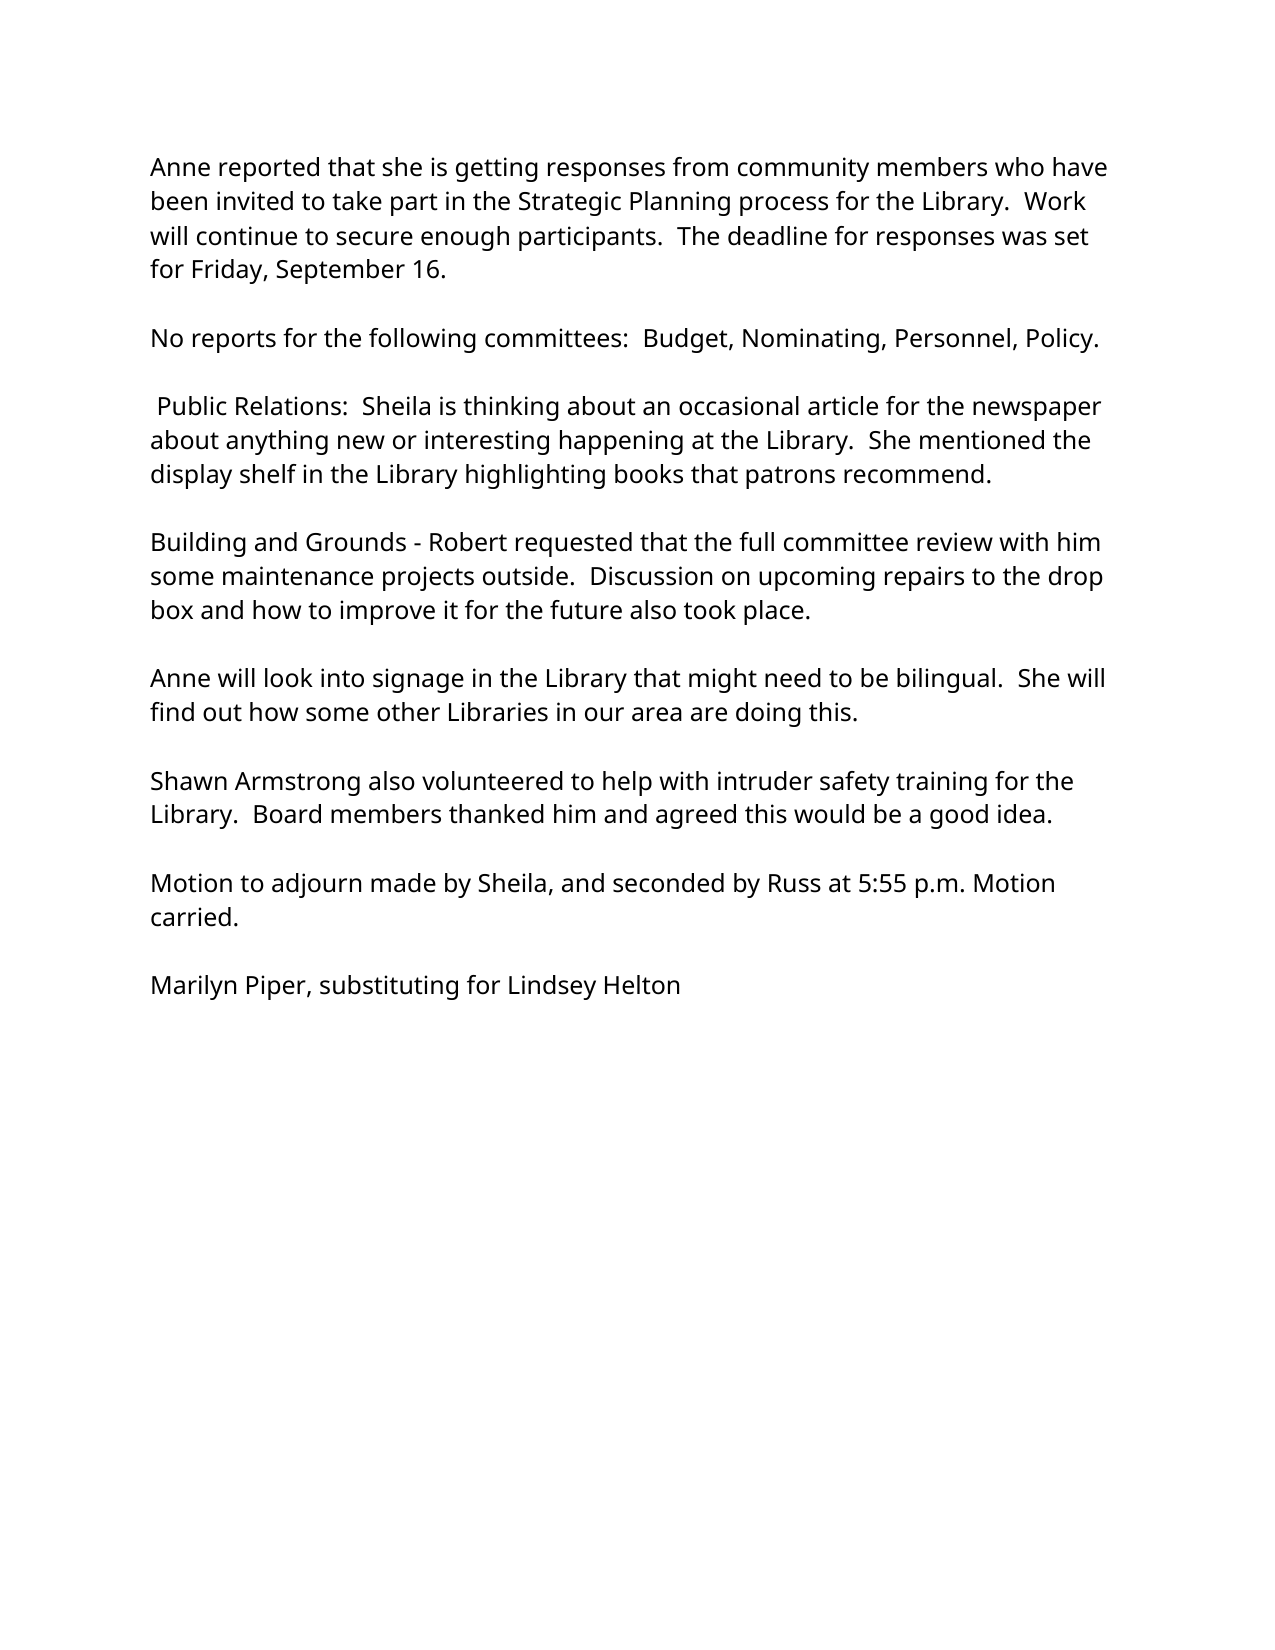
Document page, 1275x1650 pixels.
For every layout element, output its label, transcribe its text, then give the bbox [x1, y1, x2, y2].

text Anne will look into signage in the Library that might need to be bilingual. She will find out how some other Libraries in our area are doing this. [150, 661, 1125, 729]
text Public Relations: Sheila is thinking about an occasional article for the newspaper about anything new or interesting happening at the Library. She mentioned the display shelf in the Library highlighting books that patrons recommend. [150, 388, 1125, 491]
text Motion to adjourn made by Sheila, and seconded by Russ at 5:55 p.m. Motion carried. [150, 865, 1125, 933]
text No reports for the following committees: Budget, Nominating, Personnel, Policy. [150, 320, 1125, 354]
text Anne reported that she is getting responses from community members who have been invited to take part in the Strategic Planning process for the Library. Work will continue to secure enough participants. The deadline for responses was set for Friday, September 16. [150, 150, 1125, 286]
text Shawn Armstrong also volunteered to help with intruder safety training for the Library. Board members thanked him and agreed this would be a good idea. [150, 763, 1125, 831]
text Building and Grounds - Robert requested that the full committee review with him some maintenance projects outside. Discussion on upcoming repairs to the drop box and how to improve it for the future also took place. [150, 525, 1125, 627]
text Marilyn Piper, substituting for Lindsey Helton [150, 967, 1125, 1002]
